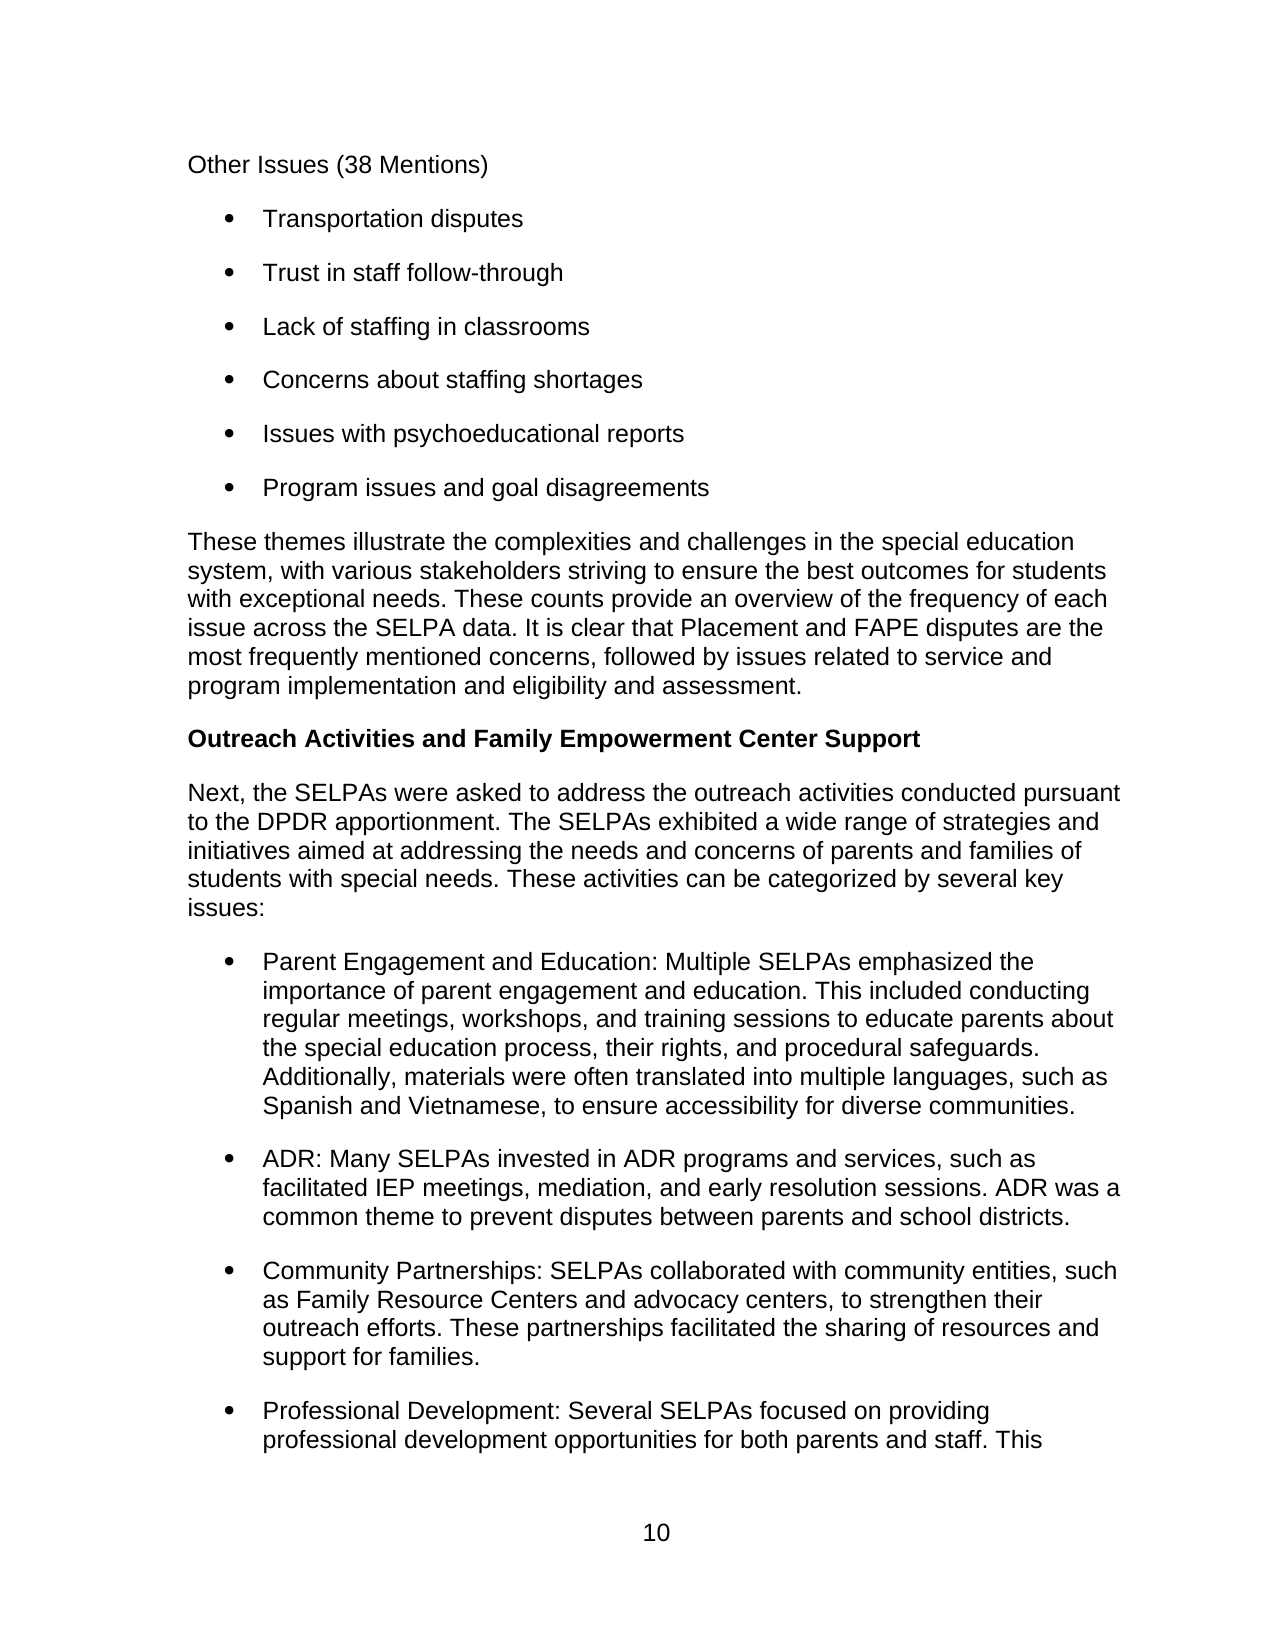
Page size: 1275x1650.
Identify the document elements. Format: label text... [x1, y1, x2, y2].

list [225, 1396, 1125, 1453]
list Concerns about staffing shortages [225, 365, 1125, 394]
text These themes illustrate the complexities and challenges in the special education system, with various stakeholders striving to ensure the best outcomes for students with exceptional needs. These counts provide an overview of the frequency of each issue across the SELPA data. It is clear that Placement and FAPE disputes are the most frequently mentioned concerns, followed by issues related to service and program implementation and eligibility and assessment. [187, 527, 1125, 699]
list Issues with psychoeducational reports [225, 419, 1125, 448]
list ADR: Many SELPAs invested in ADR programs and services, such as facilitated IEP meetings, mediation, and early resolution sessions. ADR was a common theme to prevent disputes between parents and school districts. [225, 1144, 1125, 1231]
list Trust in staff follow-through [225, 258, 1125, 286]
list Lack of staffing in classrooms [225, 311, 1125, 340]
text Other Issues (38 Mentions) [187, 150, 1125, 179]
list Community Partnerships: SELPAs collaborated with community entities, such as Family Resource Centers and advocacy centers, to strengthen their outreach efforts. These partnerships facilitated the sharing of resources and support for families. [225, 1256, 1125, 1371]
list Program issues and goal disagreements [225, 473, 1125, 502]
list Transportation disputes [225, 204, 1125, 233]
text Next, the SELPAs were asked to address the outreach activities conducted pursuant to the DPDR apportionment. The SELPAs exhibited a wide range of strategies and initiatives aimed at addressing the needs and concerns of parents and families of students with special needs. These activities can be categorized by several key issues: [187, 778, 1125, 922]
subtitle Outreach Activities and Family Empowerment Center Support [187, 724, 1125, 753]
list Parent Engagement and Education: Multiple SELPAs emphasized the importance of parent engagement and education. This included conducting regular meetings, workshops, and training sessions to educate parents about the special education process, their rights, and procedural safeguards. Additionally, materials were often translated into multiple languages, such as Spanish and Vietnamese, to ensure accessibility for diverse communities. [225, 947, 1125, 1119]
